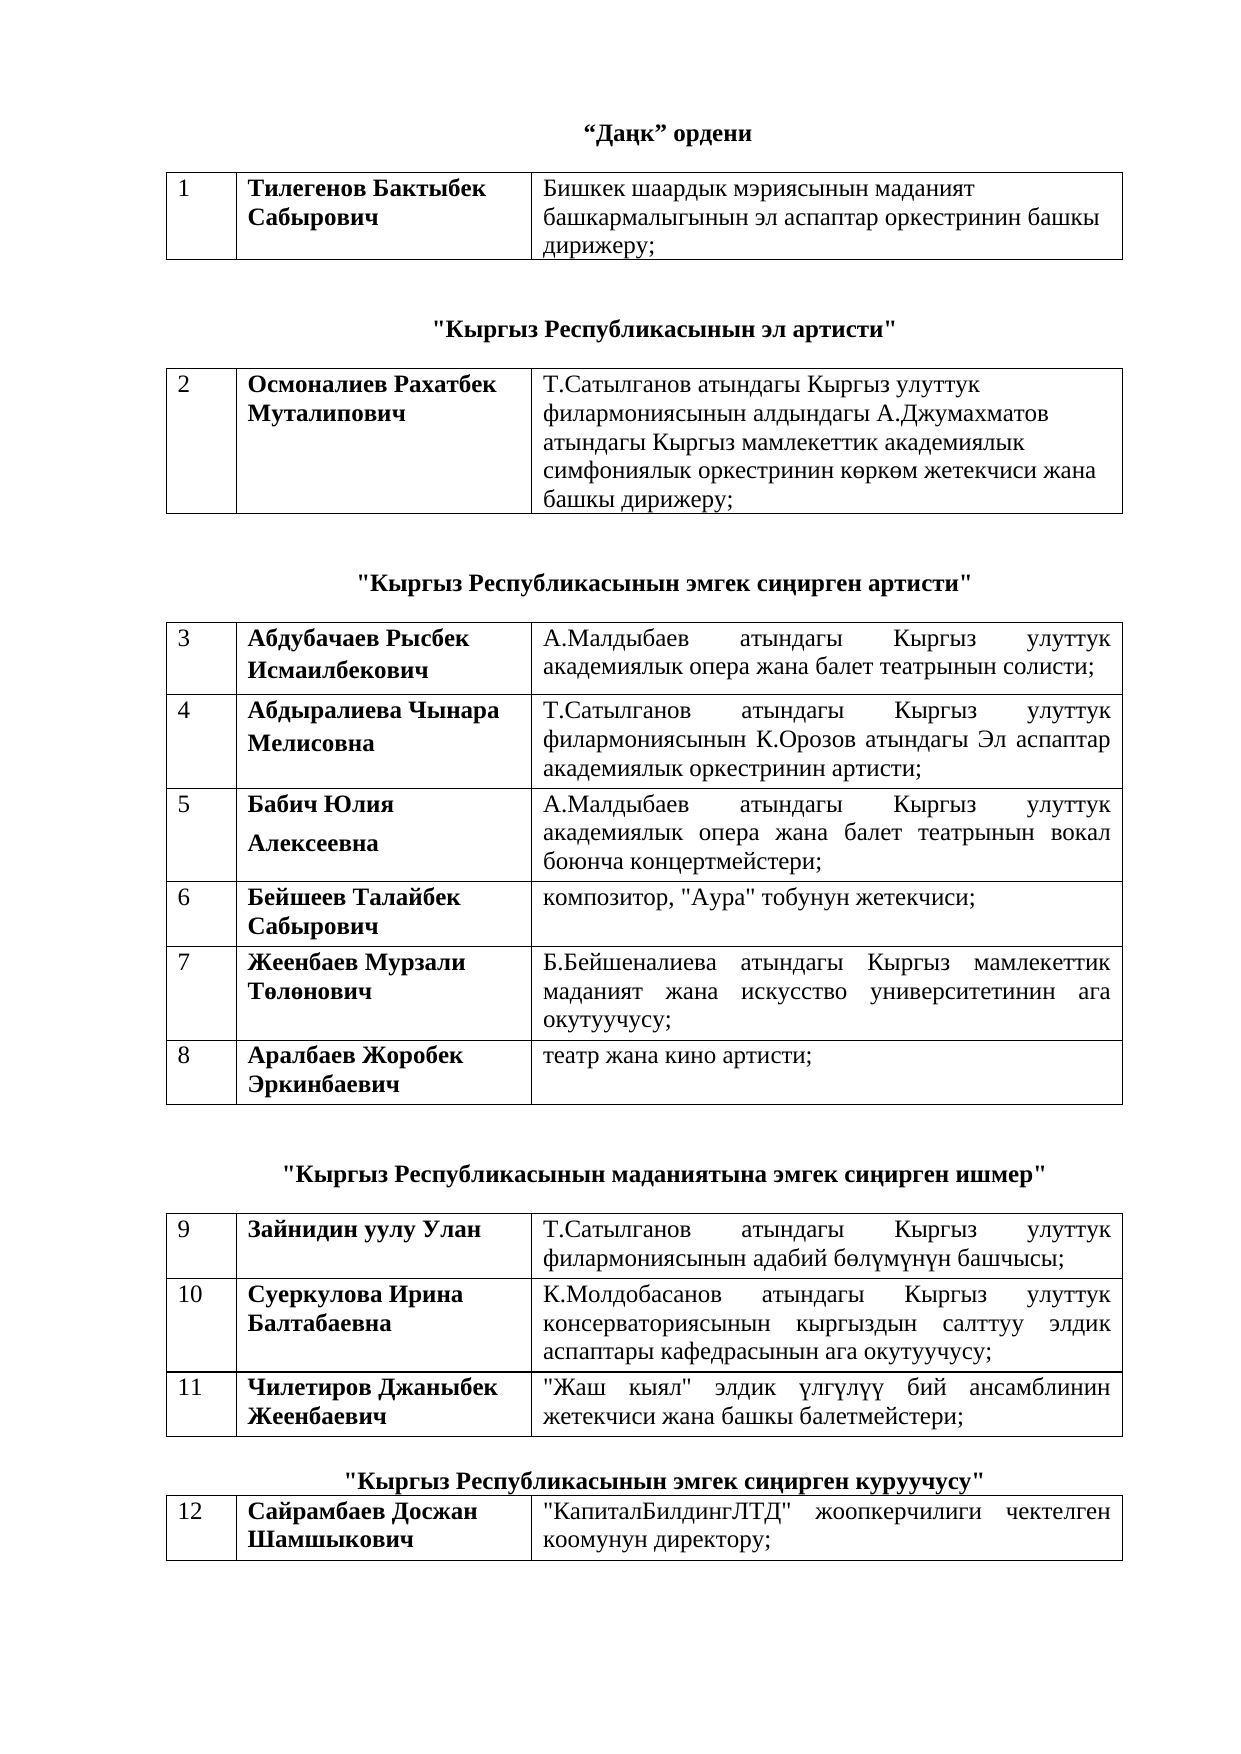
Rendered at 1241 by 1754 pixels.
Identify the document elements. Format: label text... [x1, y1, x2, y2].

text "Кыргыз Республикасынын маданиятына эмгек сиңирген ишмер" [177, 1159, 1152, 1188]
table_cell Бабич Юлия Алексеевна [237, 789, 531, 881]
table_cell 7 [167, 947, 236, 1039]
table_cell 5 [167, 789, 236, 881]
table_header 12 [167, 1496, 236, 1559]
table_header Абдубачаев Рысбек Исмаилбекович [237, 623, 531, 694]
table_cell А.Малдыбаев атындагы Кыргыз улуттук академиялык опера жана балет театрынын вокал боюнча концертмейстери; [532, 789, 1122, 881]
table_header 9 [167, 1214, 236, 1278]
table_cell театр жана кино артисти; [532, 1041, 1122, 1104]
table_cell Аралбаев Жоробек Эркинбаевич [237, 1041, 531, 1104]
table_cell Бейшеев Талайбек Сабырович [237, 882, 531, 946]
text "Кыргыз Республикасынын эмгек сиңирген артисти" [177, 568, 1152, 596]
table_cell К.Молдобасанов атындагы Кыргыз улуттук консерваториясынын кыргыздын салттуу элдик аспаптары кафедрасынын ага окутуучусу; [532, 1279, 1122, 1371]
table_header "КапиталБилдингЛТД" жоопкерчилиги чектелген коомунун директору; [532, 1496, 1122, 1559]
table_header А.Малдыбаев атындагы Кыргыз улуттук академиялык опера жана балет театрынын солисти; [532, 623, 1122, 694]
table_header 2 [167, 369, 236, 513]
table_header Т.Сатылганов атындагы Кыргыз улуттук филармониясынын алдындагы А.Джумахматов атындагы Кыргыз мамлекеттик академиялык симфониялык оркестринин көркөм жетекчиси жана башкы дирижеру; [532, 369, 1122, 513]
table_header Зайнидин уулу Улан [237, 1214, 531, 1278]
table_cell Т.Сатылганов атындагы Кыргыз улуттук филармониясынын К.Орозов атындагы Эл аспаптар академиялык оркестринин артисти; [532, 695, 1122, 788]
table_header Т.Сатылганов атындагы Кыргыз улуттук филармониясынын адабий бөлүмүнүн башчысы; [532, 1214, 1122, 1278]
table_cell Абдыралиева Чынара Мелисовна [237, 695, 531, 788]
table_cell 6 [167, 882, 236, 946]
text “Даңк” ордени [177, 118, 1152, 147]
table_cell 10 [167, 1279, 236, 1371]
table_cell Чилетиров Джаныбек Жеенбаевич [237, 1373, 531, 1436]
table_header 3 [167, 623, 236, 694]
table_header Осмоналиев Рахатбек Муталипович [237, 369, 531, 513]
text "Кыргыз Республикасынын эмгек сиңирген куруучусу" [177, 1466, 1152, 1495]
table_cell 8 [167, 1041, 236, 1104]
table_cell Жеенбаев Мурзали Төлөнович [237, 947, 531, 1039]
table_cell Б.Бейшеналиева атындагы Кыргыз мамлекеттик маданият жана искусство университетинин ага окутуучусу; [532, 947, 1122, 1039]
table_cell "Жаш кыял" элдик үлгүлүү бий ансамблинин жетекчиси жана башкы балетмейстери; [532, 1373, 1122, 1436]
table_cell 11 [167, 1373, 236, 1436]
table_cell 4 [167, 695, 236, 788]
text "Кыргыз Республикасынын эл артисти" [177, 314, 1152, 343]
table_header Сайрамбаев Досжан Шамшыкович [237, 1496, 531, 1559]
table_header Тилегенов Бактыбек Сабырович [237, 173, 531, 259]
table_header Бишкек шаардык мэриясынын маданият башкармалыгынын эл аспаптар оркестринин башкы дирижеру; [532, 173, 1122, 259]
table_cell Суеркулова Ирина Балтабаевна [237, 1279, 531, 1371]
table_cell композитор, "Аура" тобунун жетекчиси; [532, 882, 1122, 946]
table_header 1 [167, 173, 236, 259]
